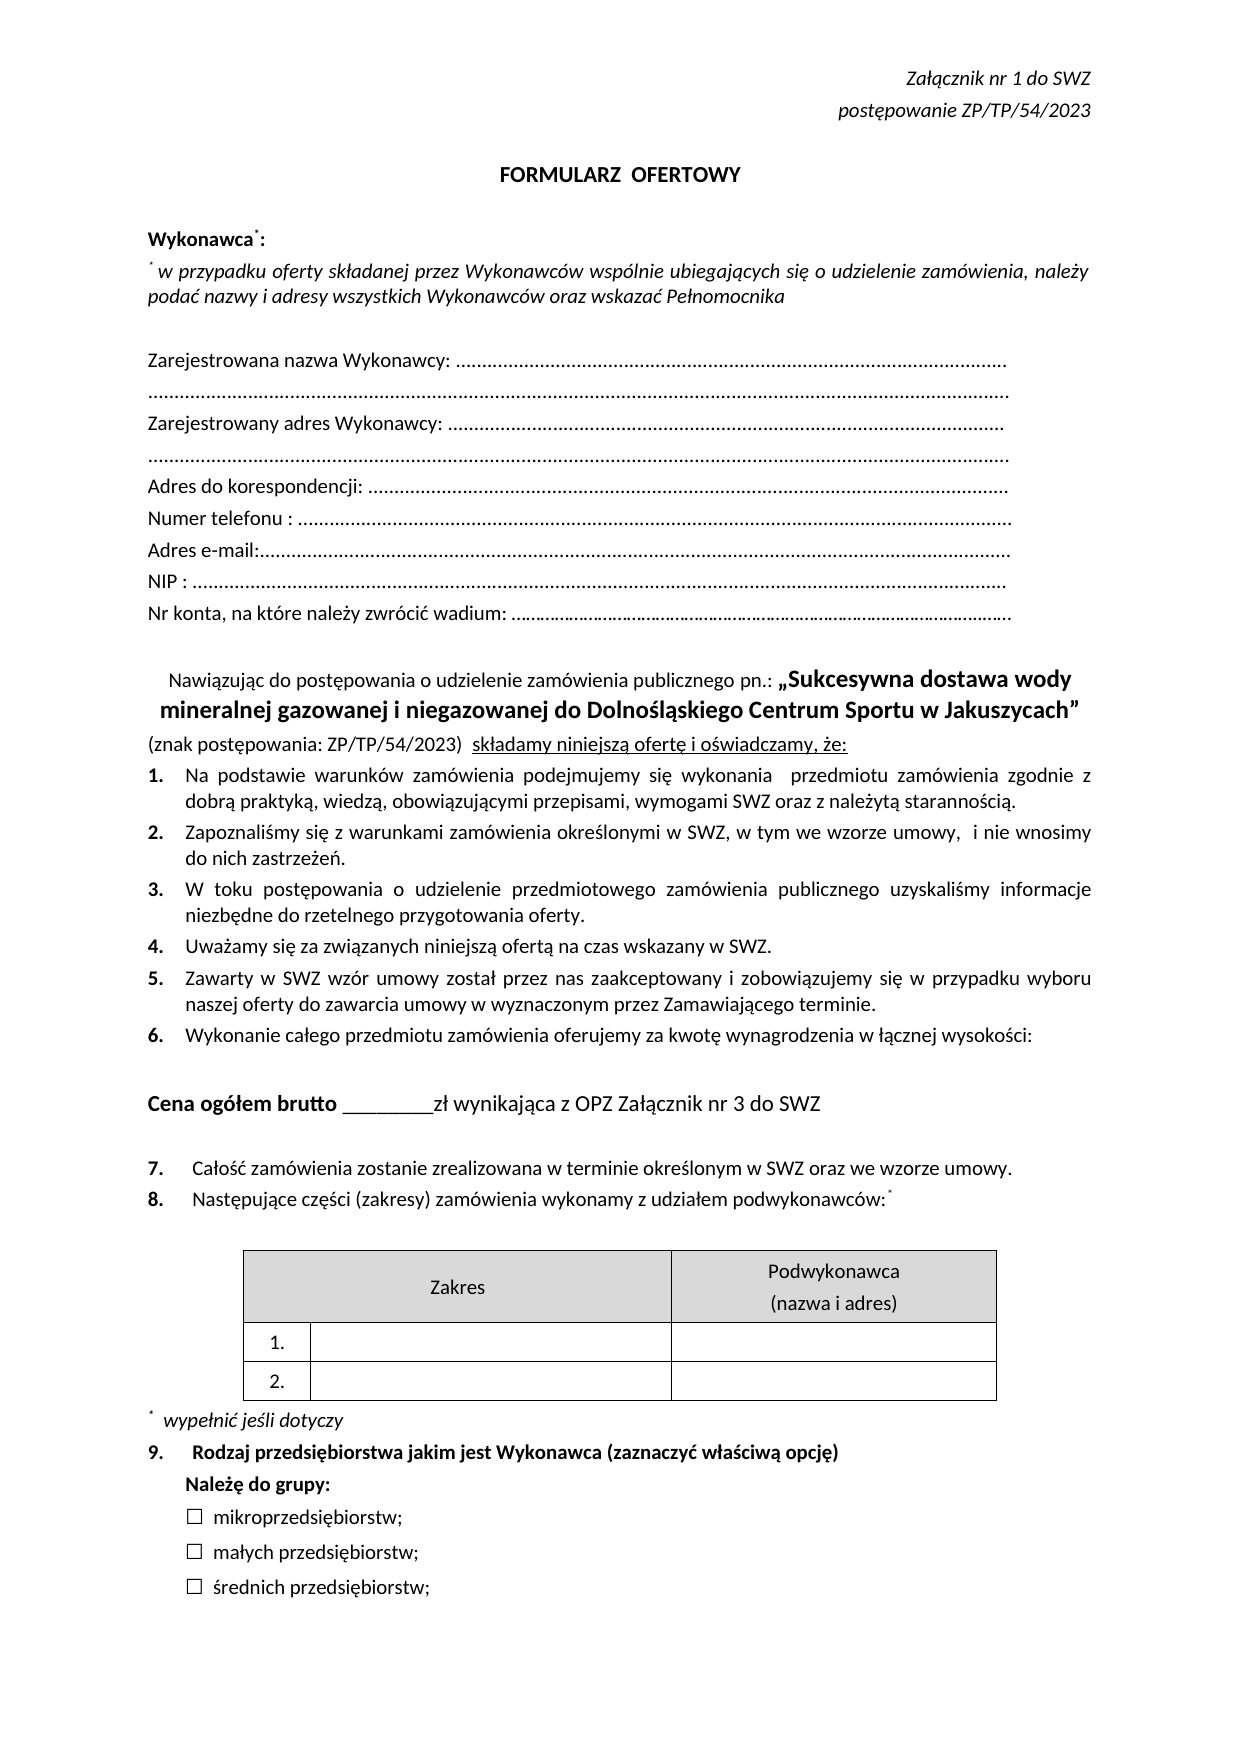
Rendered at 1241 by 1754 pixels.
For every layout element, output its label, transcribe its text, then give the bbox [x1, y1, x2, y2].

list Wykonanie całego przedmiotu zamówienia oferujemy za kwotę wynagrodzenia w łącznej wysokości: [148, 1022, 1093, 1048]
text .................................................................................................................................................................... [148, 442, 1093, 467]
subtitle postępowanie ZP/TP/54/2023 [148, 97, 1093, 122]
list W toku postępowania o udzielenie przedmiotowego zamówienia publicznego uzyskaliśmy informacje niezbędne do rzetelnego przygotowania oferty. [148, 877, 1093, 927]
text ☐ średnich przedsiębiorstw; [185, 1572, 1093, 1600]
text Należę do grupy: [185, 1471, 1093, 1496]
text Numer telefonu : ........................................................................................................................................ [148, 505, 1093, 531]
table_header Zakres [244, 1251, 671, 1322]
list Zapoznaliśmy się z warunkami zamówienia określonymi w SWZ, w tym we wzorze umowy, i nie wnosimy do nich zastrzeżeń. [148, 819, 1093, 870]
text NIP : ........................................................................................................................................................... [148, 568, 1093, 594]
list Na podstawie warunków zamówienia podejmujemy się wykonania przedmiotu zamówienia zgodnie z dobrą praktyką, wiedzą, obowiązującymi przepisami, wymogami SWZ oraz z należytą starannością. [148, 762, 1093, 813]
list Następujące części (zakresy) zamówienia wykonamy z udziałem podwykonawców:* [148, 1187, 1087, 1212]
table_cell 1. [244, 1323, 310, 1361]
text Cena ogółem brutto ________zł wynikająca z OPZ Załącznik nr 3 do SWZ [148, 1089, 1093, 1117]
text Wykonawca*: [148, 226, 1093, 252]
text ☐ małych przedsiębiorstw; [185, 1537, 1093, 1566]
text Nawiązując do postępowania o udzielenie zamówienia publicznego pn.: „Sukcesywna dostawa wody mineralnej gazowanej i niegazowanej do Dolnośląskiego Centrum Sportu w Jakuszycach” [148, 663, 1093, 724]
text Adres do korespondencji: .......................................................................................................................... [148, 473, 1093, 499]
list Rodzaj przedsiębiorstwa jakim jest Wykonawca (zaznaczyć właściwą opcję) [148, 1439, 1087, 1464]
table_cell [311, 1362, 671, 1400]
list Zawarty w SWZ wzór umowy został przez nas zaakceptowany i zobowiązujemy się w przypadku wyboru naszej oferty do zawarcia umowy w wyznaczonym przez Zamawiającego terminie. [148, 965, 1093, 1016]
table_cell [311, 1323, 671, 1361]
text Zarejestrowana nazwa Wykonawcy: ......................................................................................................... [148, 347, 1093, 372]
text FORMULARZ OFERTOWY [148, 160, 1093, 188]
text Nr konta, na które należy zwrócić wadium: ……………………………………………………………………………………..…… [148, 600, 1093, 626]
text ☐ mikroprzedsiębiorstw; [185, 1502, 1093, 1531]
text Załącznik nr 1 do SWZ [148, 65, 1093, 91]
text * w przypadku oferty składanej przez Wykonawców wspólnie ubiegających się o udzielenie zamówienia, należy podać nazwy i adresy wszystkich Wykonawców oraz wskazać Pełnomocnika [148, 258, 1093, 309]
text Adres e-mail:............................................................................................................................................... [148, 537, 1093, 562]
table_cell [672, 1362, 996, 1400]
table_header Podwykonawca (nazwa i adres) [672, 1251, 996, 1322]
text .................................................................................................................................................................... [148, 378, 1093, 404]
list * wypełnić jeśli dotyczy [148, 1407, 1093, 1433]
table_cell 2. [244, 1362, 310, 1400]
list Całość zamówienia zostanie zrealizowana w terminie określonym w SWZ oraz we wzorze umowy. [148, 1155, 1087, 1180]
list Uważamy się za związanych niniejszą ofertą na czas wskazany w SWZ. [148, 934, 1093, 959]
text (znak postępowania: ZP/TP/54/2023) składamy niniejszą ofertę i oświadczamy, że: [148, 731, 1093, 756]
table_cell [672, 1323, 996, 1361]
text Zarejestrowany adres Wykonawcy: .......................................................................................................... [148, 410, 1093, 436]
